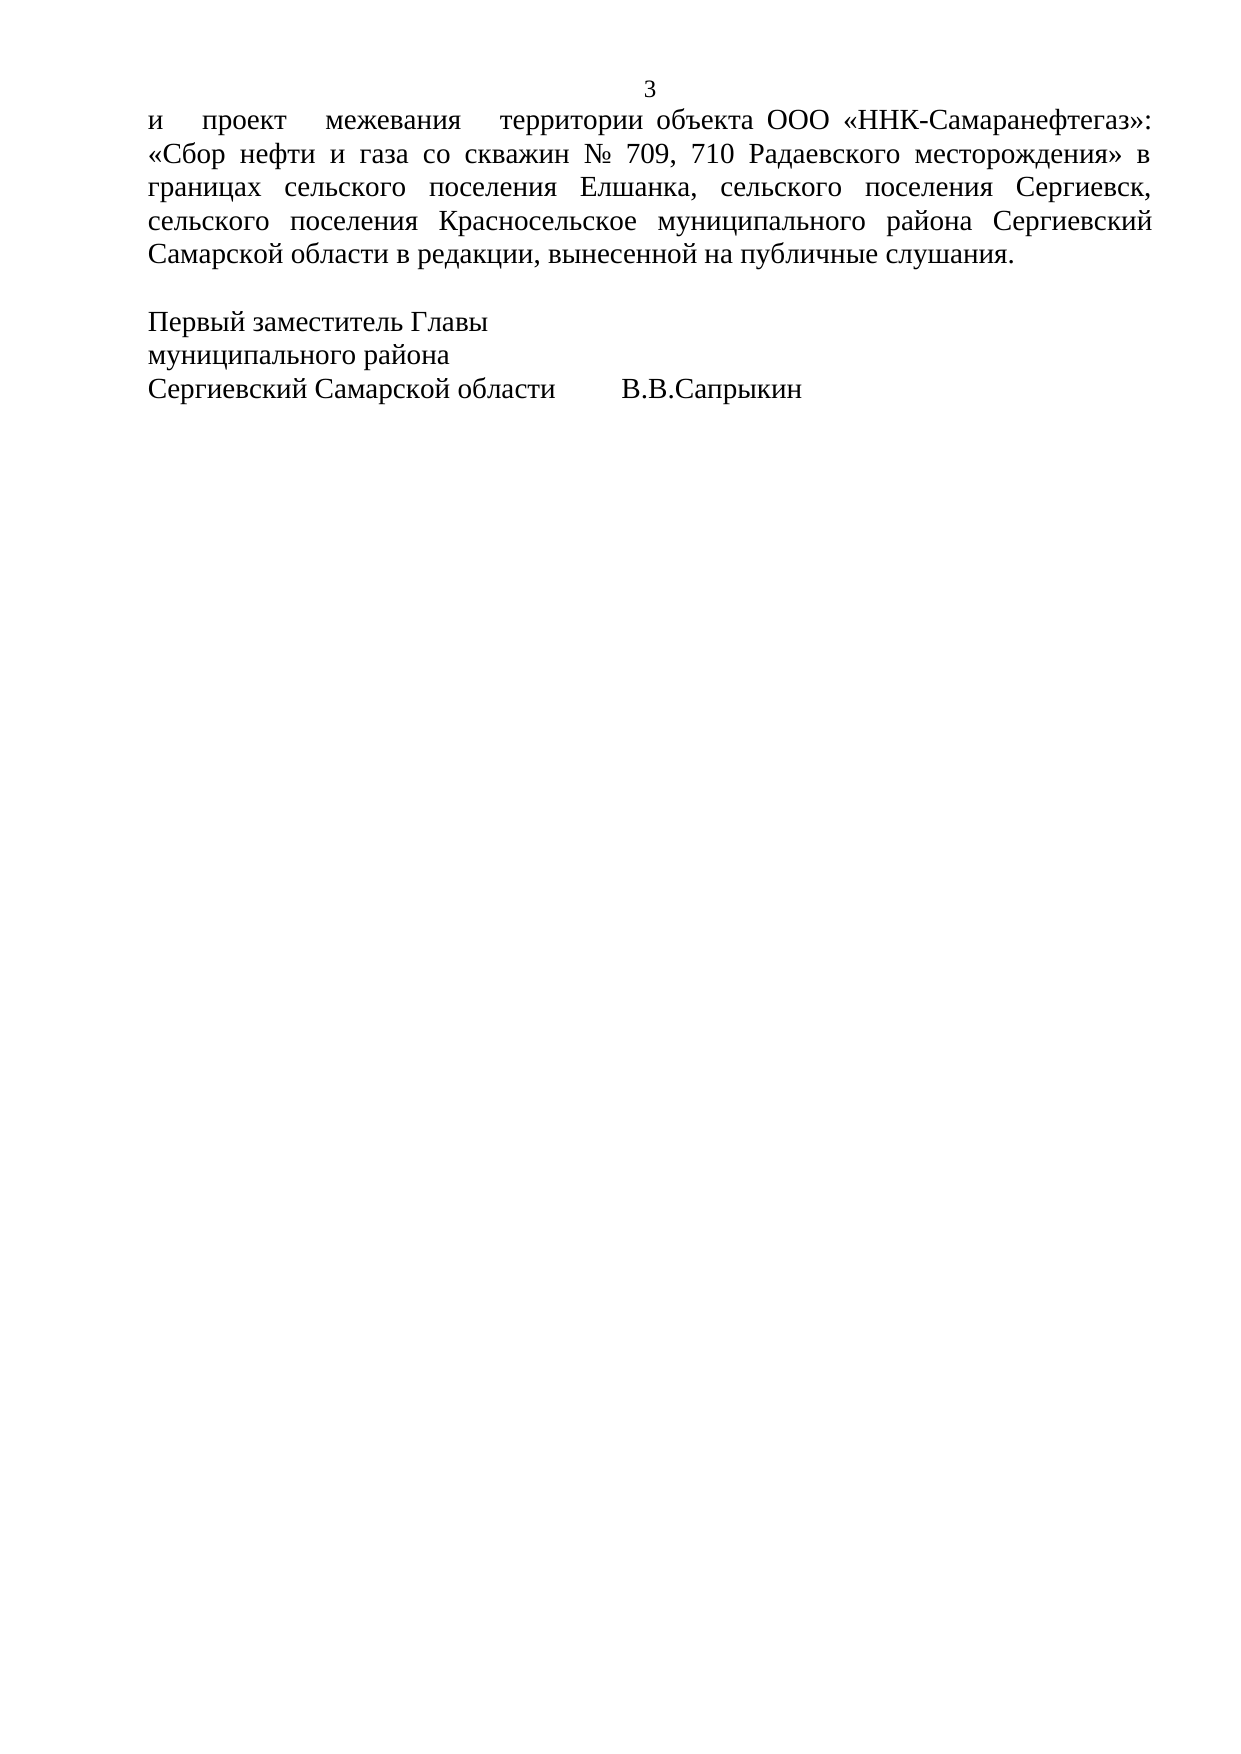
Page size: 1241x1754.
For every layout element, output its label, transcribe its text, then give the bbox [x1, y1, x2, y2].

text Первый заместитель Главы [148, 304, 1152, 337]
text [148, 102, 1152, 270]
text муниципального района [148, 337, 1152, 371]
text Сергиевский Самарской области В.В.Сапрыкин [148, 371, 1152, 404]
